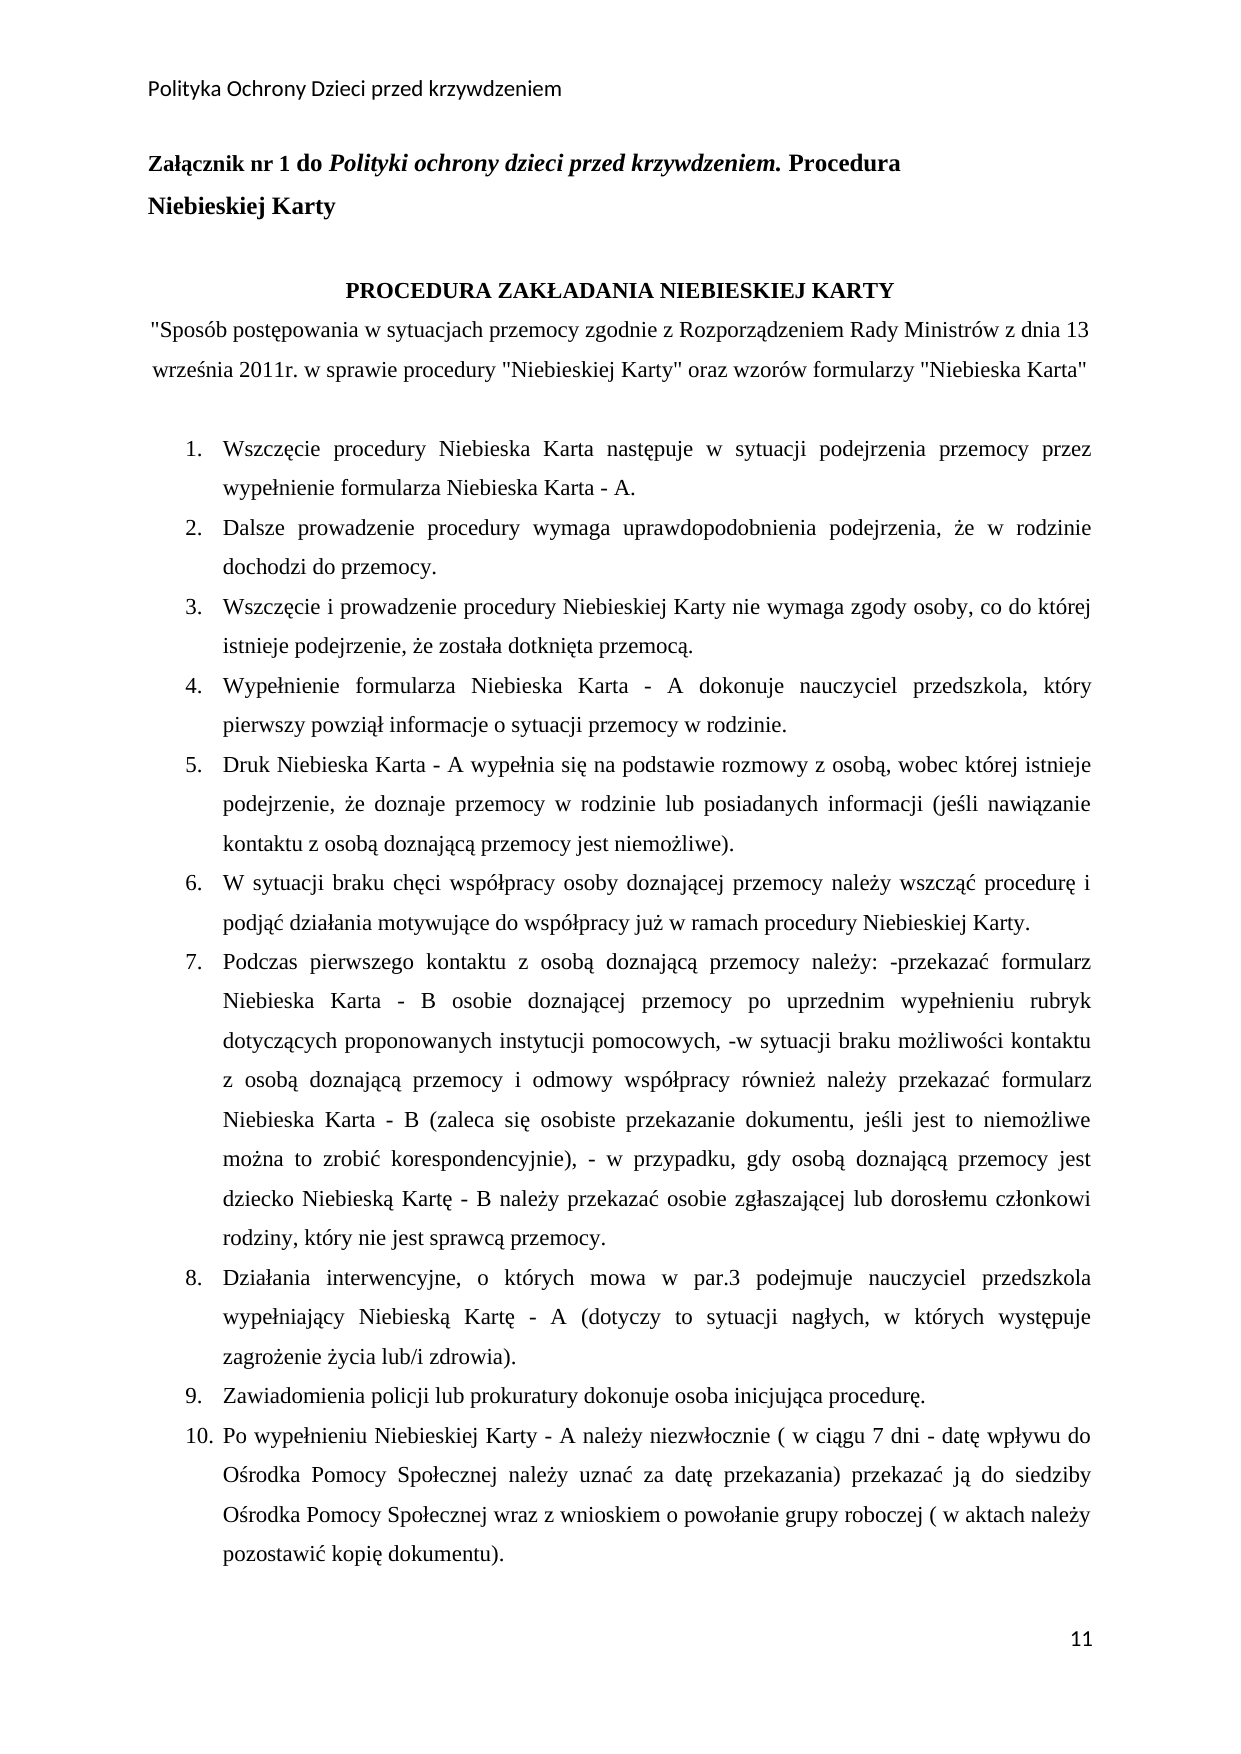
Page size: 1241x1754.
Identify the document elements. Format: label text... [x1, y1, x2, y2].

list W sytuacji braku chęci współpracy osoby doznającej przemocy należy wszcząć procedurę i podjąć działania motywujące do współpracy już w ramach procedury Niebieskiej Karty. [185, 869, 1093, 935]
list Wszczęcie i prowadzenie procedury Niebieskiej Karty nie wymaga zgody osoby, co do której istnieje podejrzenie, że została dotknięta przemocą. [185, 593, 1093, 659]
list Druk Niebieska Karta - A wypełnia się na podstawie rozmowy z osobą, wobec której istnieje podejrzenie, że doznaje przemocy w rodzinie lub posiadanych informacji (jeśli nawiązanie kontaktu z osobą doznającą przemocy jest niemożliwe). [185, 751, 1093, 856]
list Działania interwencyjne, o których mowa w par.3 podejmuje nauczyciel przedszkola wypełniający Niebieską Kartę - A (dotyczy to sytuacji nagłych, w których występuje zagrożenie życia lub/i zdrowia). [185, 1264, 1093, 1369]
list Zawiadomienia policji lub prokuratury dokonuje osoba inicjująca procedurę. [185, 1382, 1093, 1409]
list Po wypełnieniu Niebieskiej Karty - A należy niezwłocznie ( w ciągu 7 dni - datę wpływu do Ośrodka Pomocy Społecznej należy uznać za datę przekazania) przekazać ją do siedziby Ośrodka Pomocy Społecznej wraz z wnioskiem o powołanie grupy roboczej ( w aktach należy pozostawić kopię dokumentu). [185, 1422, 1093, 1567]
text Załącznik nr 1 do Polityki ochrony dzieci przed krzywdzeniem. Procedura Niebieskiej Karty [148, 148, 1019, 219]
list Dalsze prowadzenie procedury wymaga uprawdopodobnienia podejrzenia, że w rodzinie dochodzi do przemocy. [185, 514, 1093, 580]
text "Sposób postępowania w sytuacjach przemocy zgodnie z Rozporządzeniem Rady Ministrów z dnia 13 września 2011r. w sprawie procedury "Niebieskiej Karty" oraz wzorów formularzy "Niebieska Karta" [148, 316, 1093, 382]
list Wypełnienie formularza Niebieska Karta - A dokonuje nauczyciel przedszkola, który pierwszy powziął informacje o sytuacji przemocy w rodzinie. [185, 672, 1093, 738]
list Podczas pierwszego kontaktu z osobą doznającą przemocy należy: -przekazać formularz Niebieska Karta - B osobie doznającej przemocy po uprzednim wypełnieniu rubryk dotyczących proponowanych instytucji pomocowych, -w sytuacji braku możliwości kontaktu z osobą doznającą przemocy i odmowy współpracy również należy przekazać formularz Niebieska Karta - B (zaleca się osobiste przekazanie dokumentu, jeśli jest to niemożliwe można to zrobić korespondencyjnie), - w przypadku, gdy osobą doznającą przemocy jest dziecko Niebieską Kartę - B należy przekazać osobie zgłaszającej lub dorosłemu członkowi rodziny, który nie jest sprawcą przemocy. [185, 948, 1093, 1251]
text PROCEDURA ZAKŁADANIA NIEBIESKIEJ KARTY [148, 277, 1093, 303]
list Wszczęcie procedury Niebieska Karta następuje w sytuacji podejrzenia przemocy przez wypełnienie formularza Niebieska Karta - A. [185, 435, 1093, 501]
